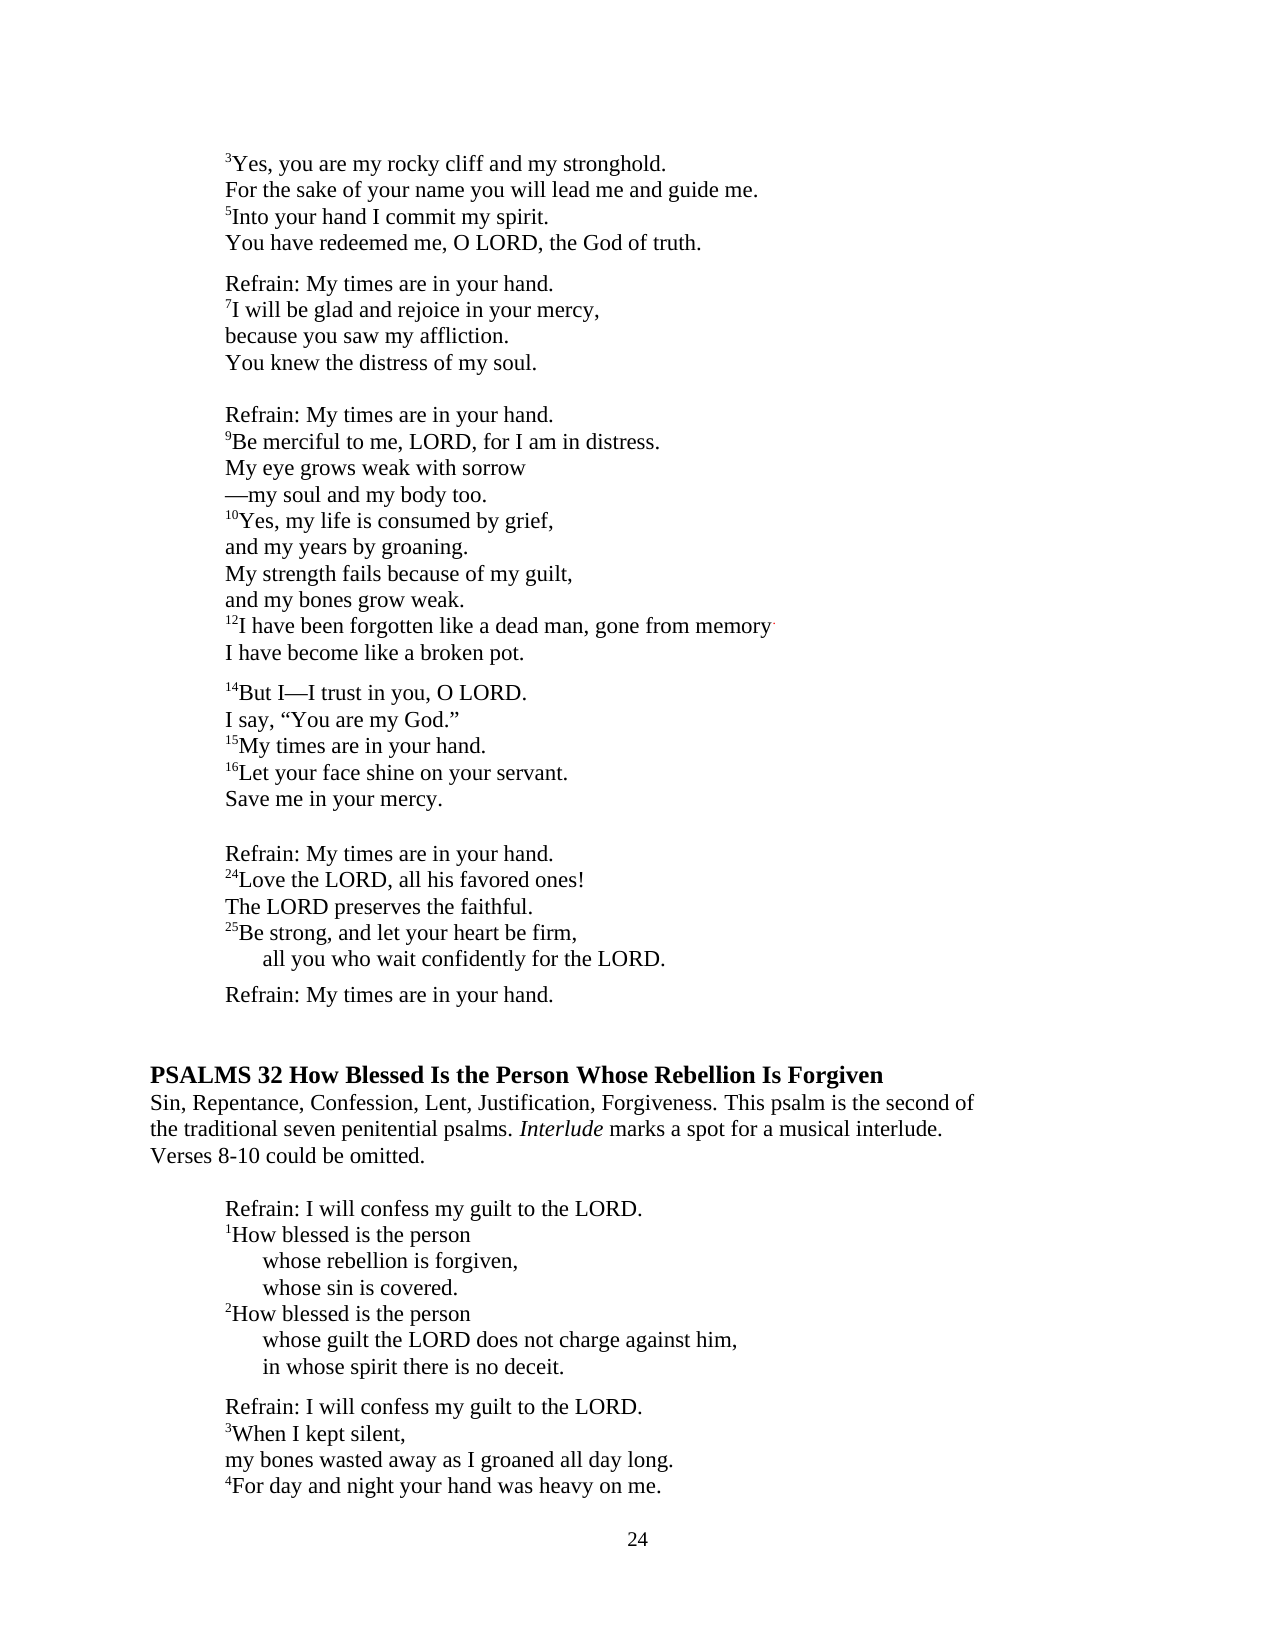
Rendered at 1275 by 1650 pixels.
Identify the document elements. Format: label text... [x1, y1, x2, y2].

text PSALMS 32 How Blessed Is the Person Whose Rebellion Is Forgiven [150, 1060, 975, 1089]
text Refrain: I will confess my guilt to the LORD. [225, 1194, 825, 1221]
text Refrain: My times are in your hand. [225, 402, 825, 428]
text 3Yes, you are my rocky cliff and my stronghold. [225, 150, 825, 176]
text My strength fails because of my guilt, [225, 560, 825, 586]
text 3When I kept silent, [225, 1420, 825, 1446]
text Refrain: My times are in your hand. [225, 981, 825, 1008]
text Save me in your mercy. [225, 785, 825, 811]
text 24Love the LORD, all his favored ones! [225, 866, 825, 893]
text in whose spirit there is no deceit. [225, 1353, 825, 1379]
text 14But I—I trust in you, O LORD. [225, 679, 825, 706]
text whose sin is covered. [225, 1274, 825, 1300]
text Refrain: My times are in your hand. [225, 840, 825, 866]
text 9Be merciful to me, LORD, for I am in distress. [225, 428, 825, 454]
text 1How blessed is the person [225, 1221, 825, 1247]
text 12I have been forgotten like a dead man, gone from memory. [225, 612, 825, 639]
text 25Be strong, and let your heart be firm, [225, 919, 825, 945]
text —my soul and my body too. [225, 481, 825, 507]
text all you who wait confidently for the LORD. [225, 945, 825, 972]
text 7I will be glad and rejoice in your mercy, [225, 296, 825, 322]
text 10Yes, my life is consumed by grief, [225, 507, 825, 533]
text 4For day and night your hand was heavy on me. [225, 1472, 825, 1499]
text Refrain: I will confess my guilt to the LORD. [225, 1393, 825, 1420]
text 16Let your face shine on your servant. [225, 758, 825, 785]
text The LORD preserves the faithful. [225, 893, 825, 919]
text You knew the distress of my soul. [225, 349, 825, 375]
text You have redeemed me, O LORD, the God of truth. [225, 229, 825, 255]
text and my bones grow weak. [225, 586, 825, 612]
text Sin, Repentance, Confession, Lent, Justification, Forgiveness. This psalm is the second of the traditional seven penitential psalms. Interlude marks a spot for a musical interlude. Verses 8-10 could be omitted. [150, 1089, 975, 1168]
text My eye grows weak with sorrow [225, 454, 825, 481]
text 15My times are in your hand. [225, 732, 825, 758]
text whose rebellion is forgiven, [225, 1247, 825, 1274]
text and my years by groaning. [225, 533, 825, 560]
text I say, “You are my God.” [225, 706, 825, 732]
text my bones wasted away as I groaned all day long. [225, 1446, 825, 1472]
text because you saw my affliction. [225, 322, 825, 349]
text I have become like a broken pot. [225, 639, 825, 665]
text 2How blessed is the person [225, 1300, 825, 1326]
text 5Into your hand I commit my spirit. [225, 203, 825, 229]
text For the sake of your name you will lead me and guide me. [225, 176, 825, 203]
text Refrain: My times are in your hand. [225, 270, 825, 296]
text whose guilt the LORD does not charge against him, [225, 1326, 825, 1353]
